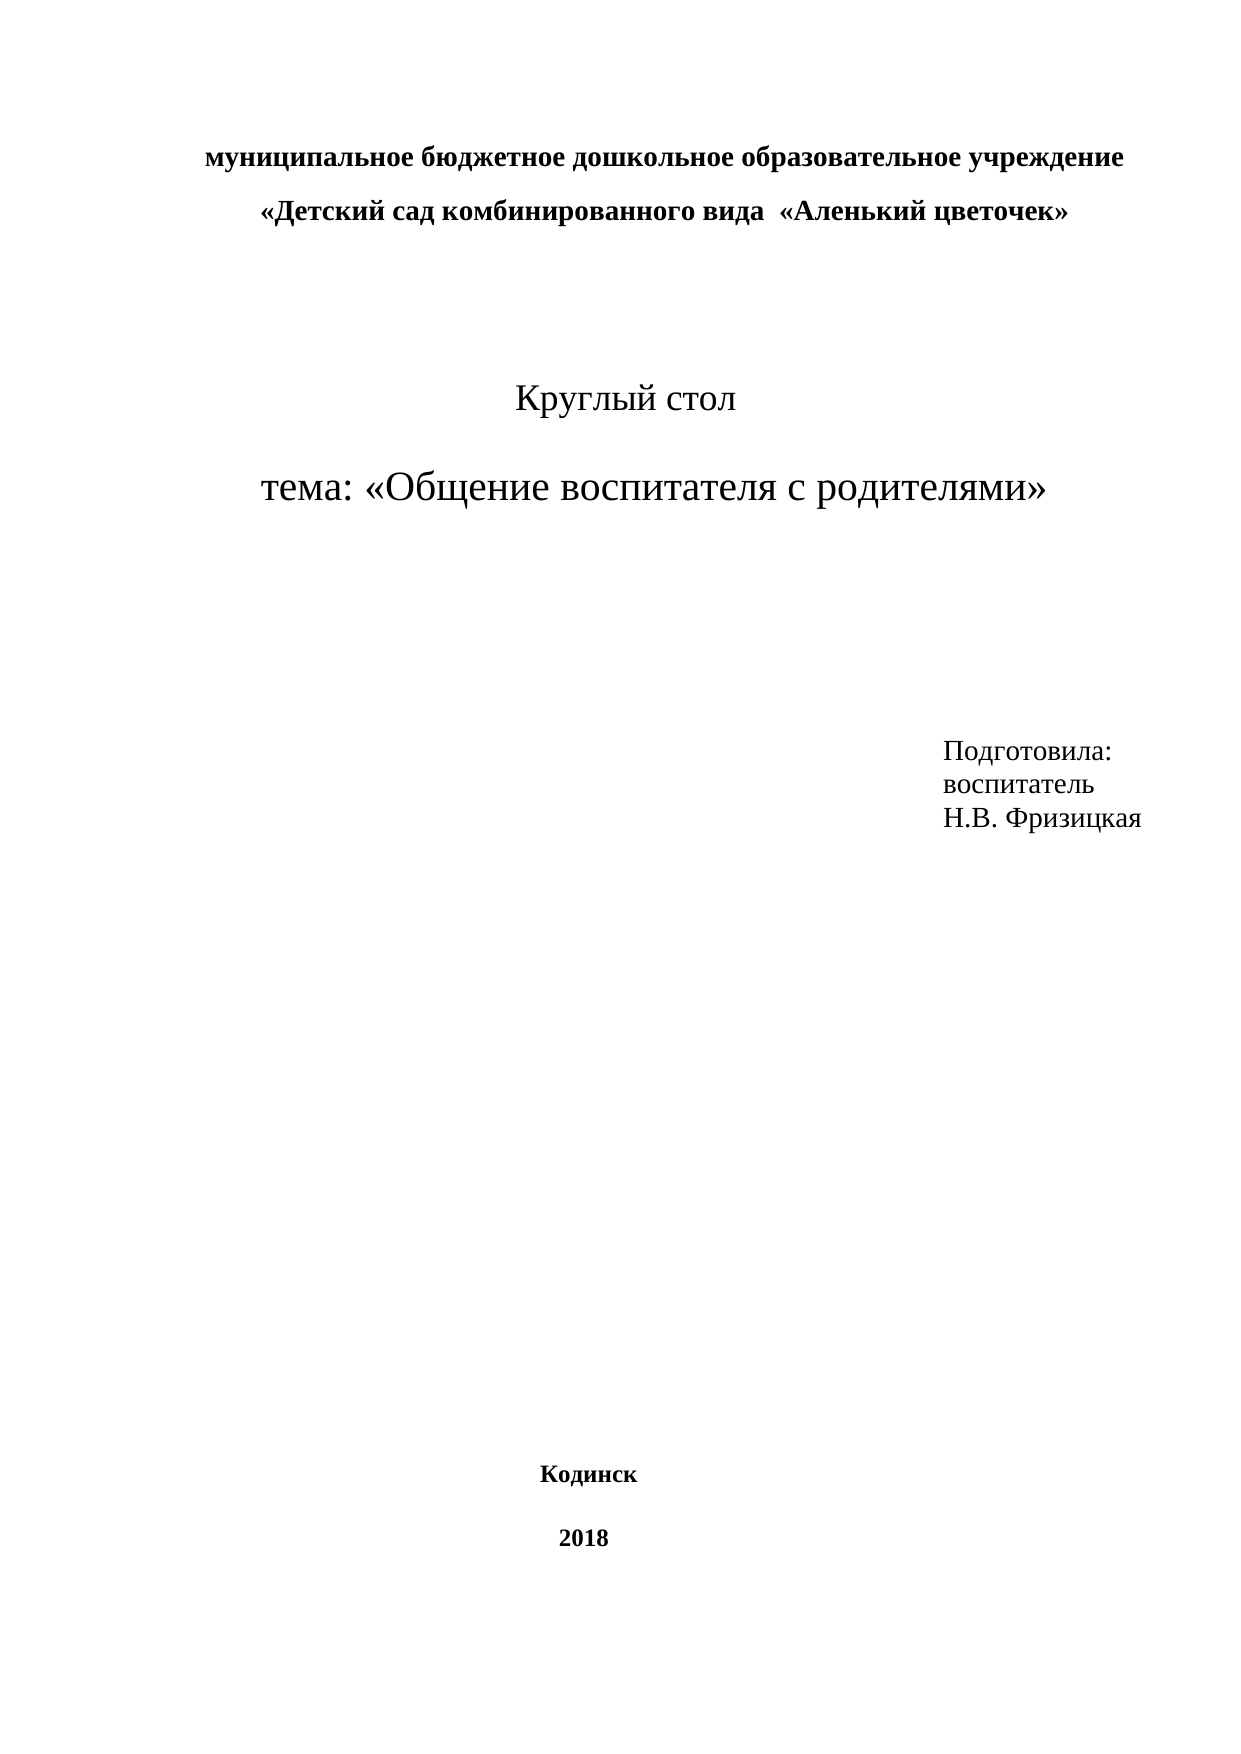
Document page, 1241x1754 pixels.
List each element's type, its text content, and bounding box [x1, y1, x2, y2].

text Подготовила: [177, 733, 1152, 766]
text «Детский сад комбинированного вида «Аленький цветочек» [177, 193, 1152, 227]
text Кодинск [177, 1459, 1152, 1487]
text воспитатель [177, 766, 1152, 800]
text Н.В. Фризицкая [177, 800, 1152, 833]
text Круглый стол [177, 376, 1152, 419]
text муниципальное бюджетное дошкольное образовательное учреждение [177, 139, 1152, 172]
text тема: «Общение воспитателя с родителями» [177, 461, 1152, 509]
text 2018 [177, 1523, 1152, 1551]
